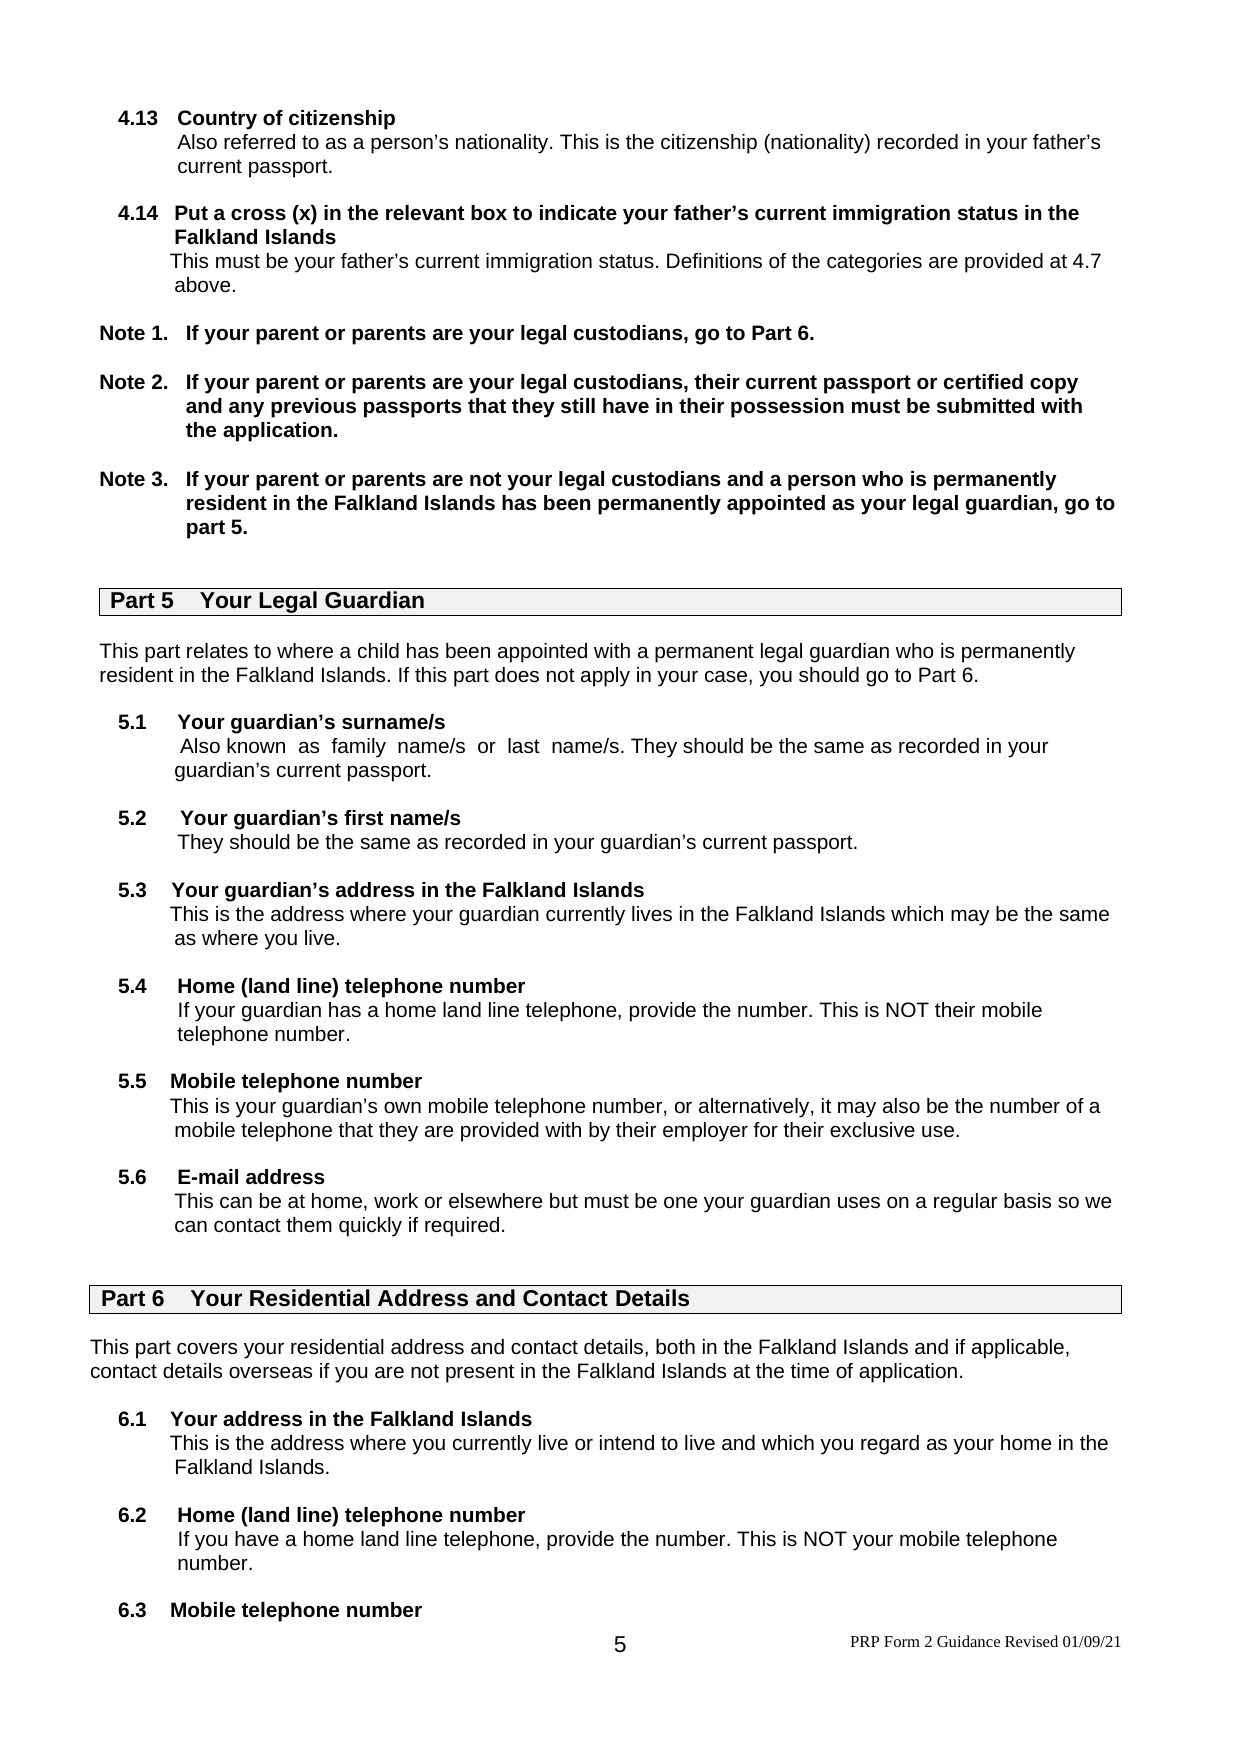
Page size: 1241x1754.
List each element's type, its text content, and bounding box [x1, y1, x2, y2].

text This part covers your residential address and contact details, both in the Falkland Islands and if applicable, contact details overseas if you are not present in the Falkland Islands at the time of application. [90, 1335, 1122, 1383]
subtitle Mobile telephone number [118, 1598, 1144, 1622]
subtitle Home (land line) telephone number [118, 973, 1144, 997]
text the application. [99, 418, 1122, 442]
text This must be your father’s current immigration status. Definitions of the categories are provided at 4.7 above. [169, 249, 1144, 297]
text and any previous passports that they still have in their possession must be submitted with [99, 394, 1122, 418]
subtitle Your guardian’s first name/s [118, 806, 1144, 830]
text This can be at home, work or elsewhere but must be one your guardian uses on a regular basis so we can contact them quickly if required. [174, 1189, 1144, 1237]
subtitle E-mail address [118, 1165, 1144, 1189]
text This is the address where your guardian currently lives in the Falkland Islands which may be the same as where you live. [169, 902, 1122, 950]
text If you have a home land line telephone, provide the number. This is NOT your mobile telephone number. [177, 1526, 1122, 1574]
subtitle Home (land line) telephone number [118, 1502, 1144, 1526]
text They should be the same as recorded in your guardian’s current passport. [177, 830, 1144, 854]
text This is the address where you currently live or intend to live and which you regard as your home in the Falkland Islands. [169, 1431, 1144, 1479]
subtitle Country of citizenship [118, 105, 1144, 129]
subtitle Put a cross (x) in the relevant box to indicate your father’s current immigration status in the Falkland Islands [118, 201, 1123, 249]
text Note 3. If your parent or parents are not your legal custodians and a person who is permanently [99, 467, 1144, 491]
text If your guardian has a home land line telephone, provide the number. This is NOT their mobile telephone number. [177, 997, 1122, 1045]
subtitle Mobile telephone number [118, 1069, 1144, 1093]
text part 5. [99, 515, 1144, 539]
text resident in the Falkland Islands has been permanently appointed as your legal guardian, go to [99, 491, 1144, 515]
text This is your guardian’s own mobile telephone number, or alternatively, it may also be the number of a mobile telephone that they are provided with by their employer for their exclusive use. [169, 1093, 1144, 1141]
text Note 1. If your parent or parents are your legal custodians, go to Part 6. [99, 321, 1144, 345]
subtitle Your guardian’s surname/s [118, 710, 1144, 734]
text This part relates to where a child has been appointed with a permanent legal guardian who is permanently resident in the Falkland Islands. If this part does not apply in your case, you should go to Part 6. [99, 638, 1144, 686]
text Also referred to as a person’s nationality. This is the citizenship (nationality) recorded in your father’s current passport. [177, 129, 1144, 177]
subtitle Your address in the Falkland Islands [118, 1407, 1144, 1431]
subtitle 5.3 Your guardian’s address in the Falkland Islands [118, 877, 1144, 901]
text Also known as family name/s or last name/s. They should be the same as recorded in your guardian’s current passport. [174, 734, 1122, 782]
text Note 2. If your parent or parents are your legal custodians, their current passport or certified copy [99, 370, 1122, 394]
